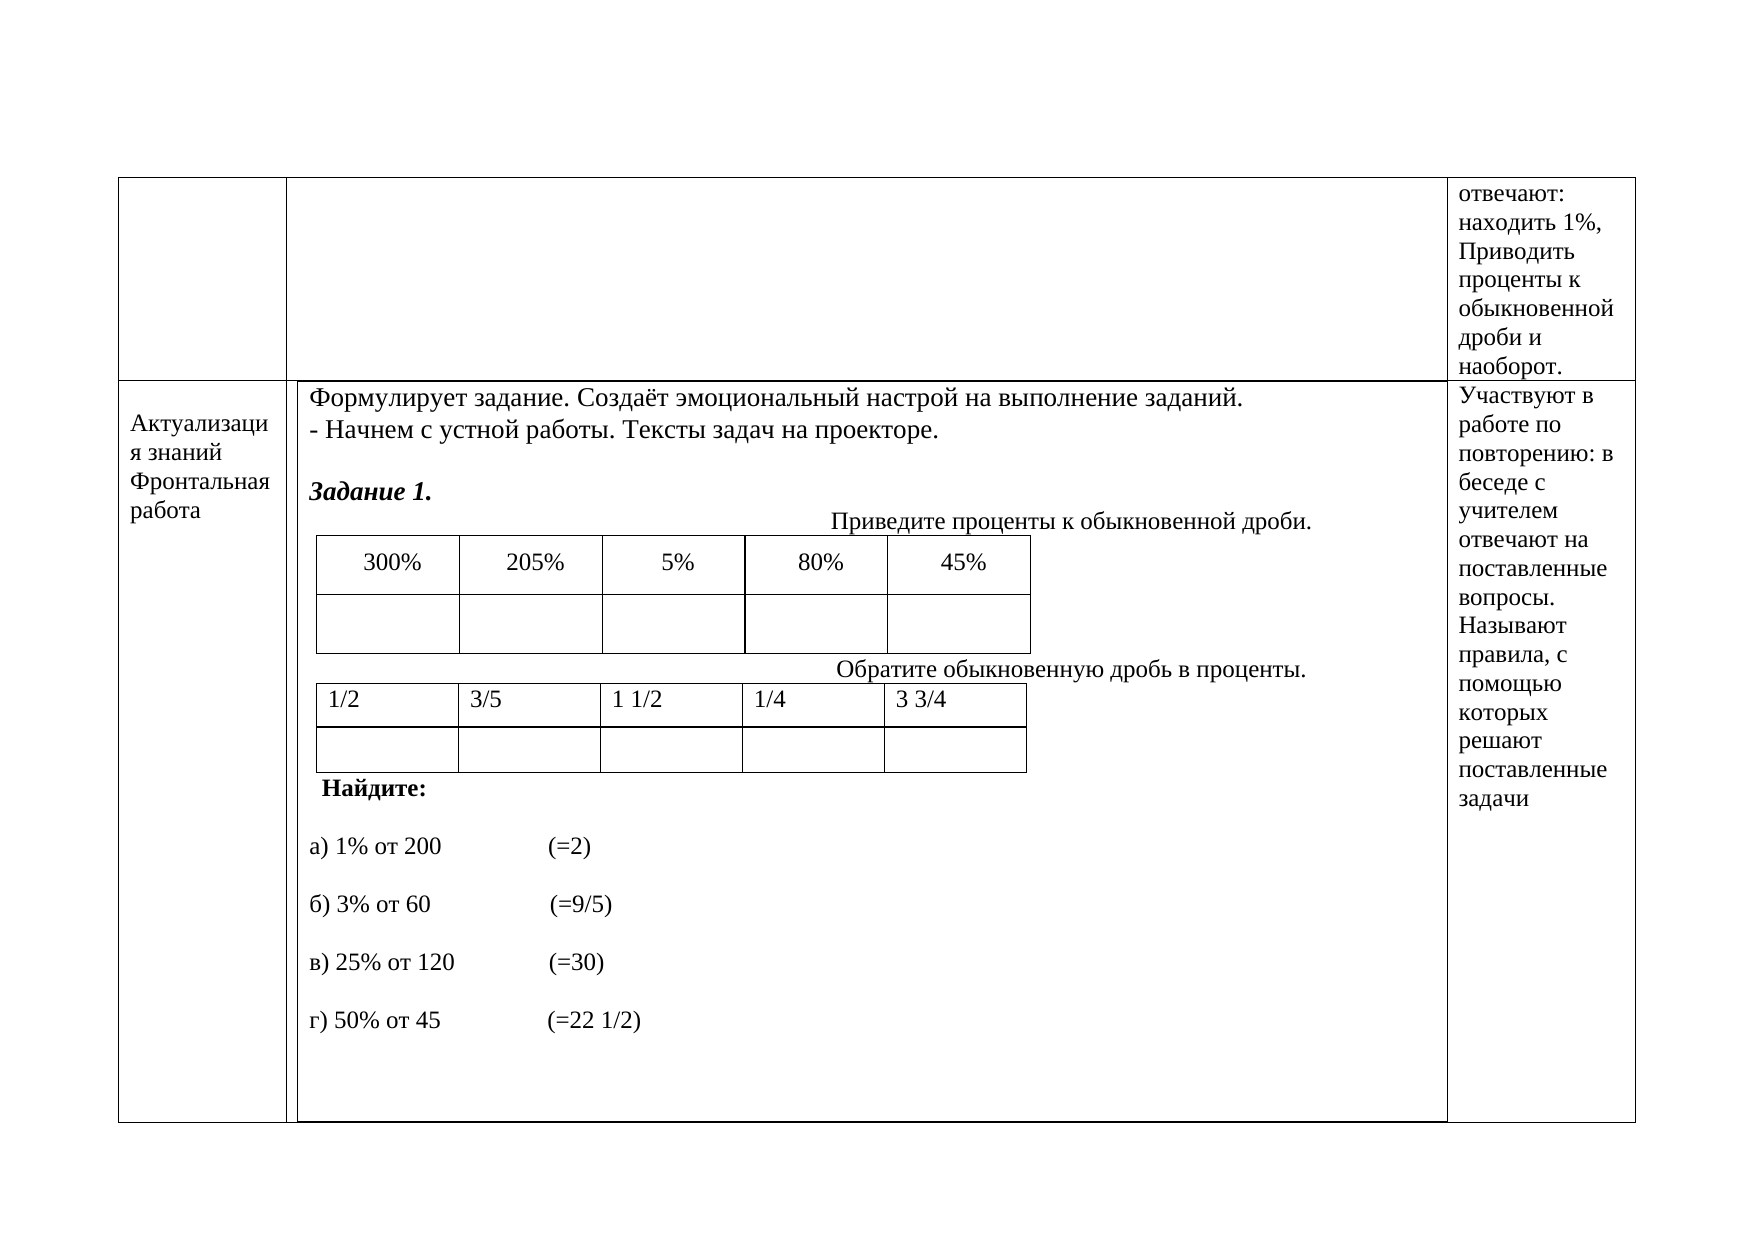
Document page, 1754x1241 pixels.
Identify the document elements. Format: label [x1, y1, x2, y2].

table_cell [287, 381, 297, 1122]
table_cell [1448, 381, 1635, 1122]
table_cell [1448, 178, 1635, 379]
table_cell [287, 178, 1447, 379]
table_cell [119, 178, 286, 379]
table_cell [119, 381, 286, 1122]
table_cell [298, 382, 1447, 1121]
